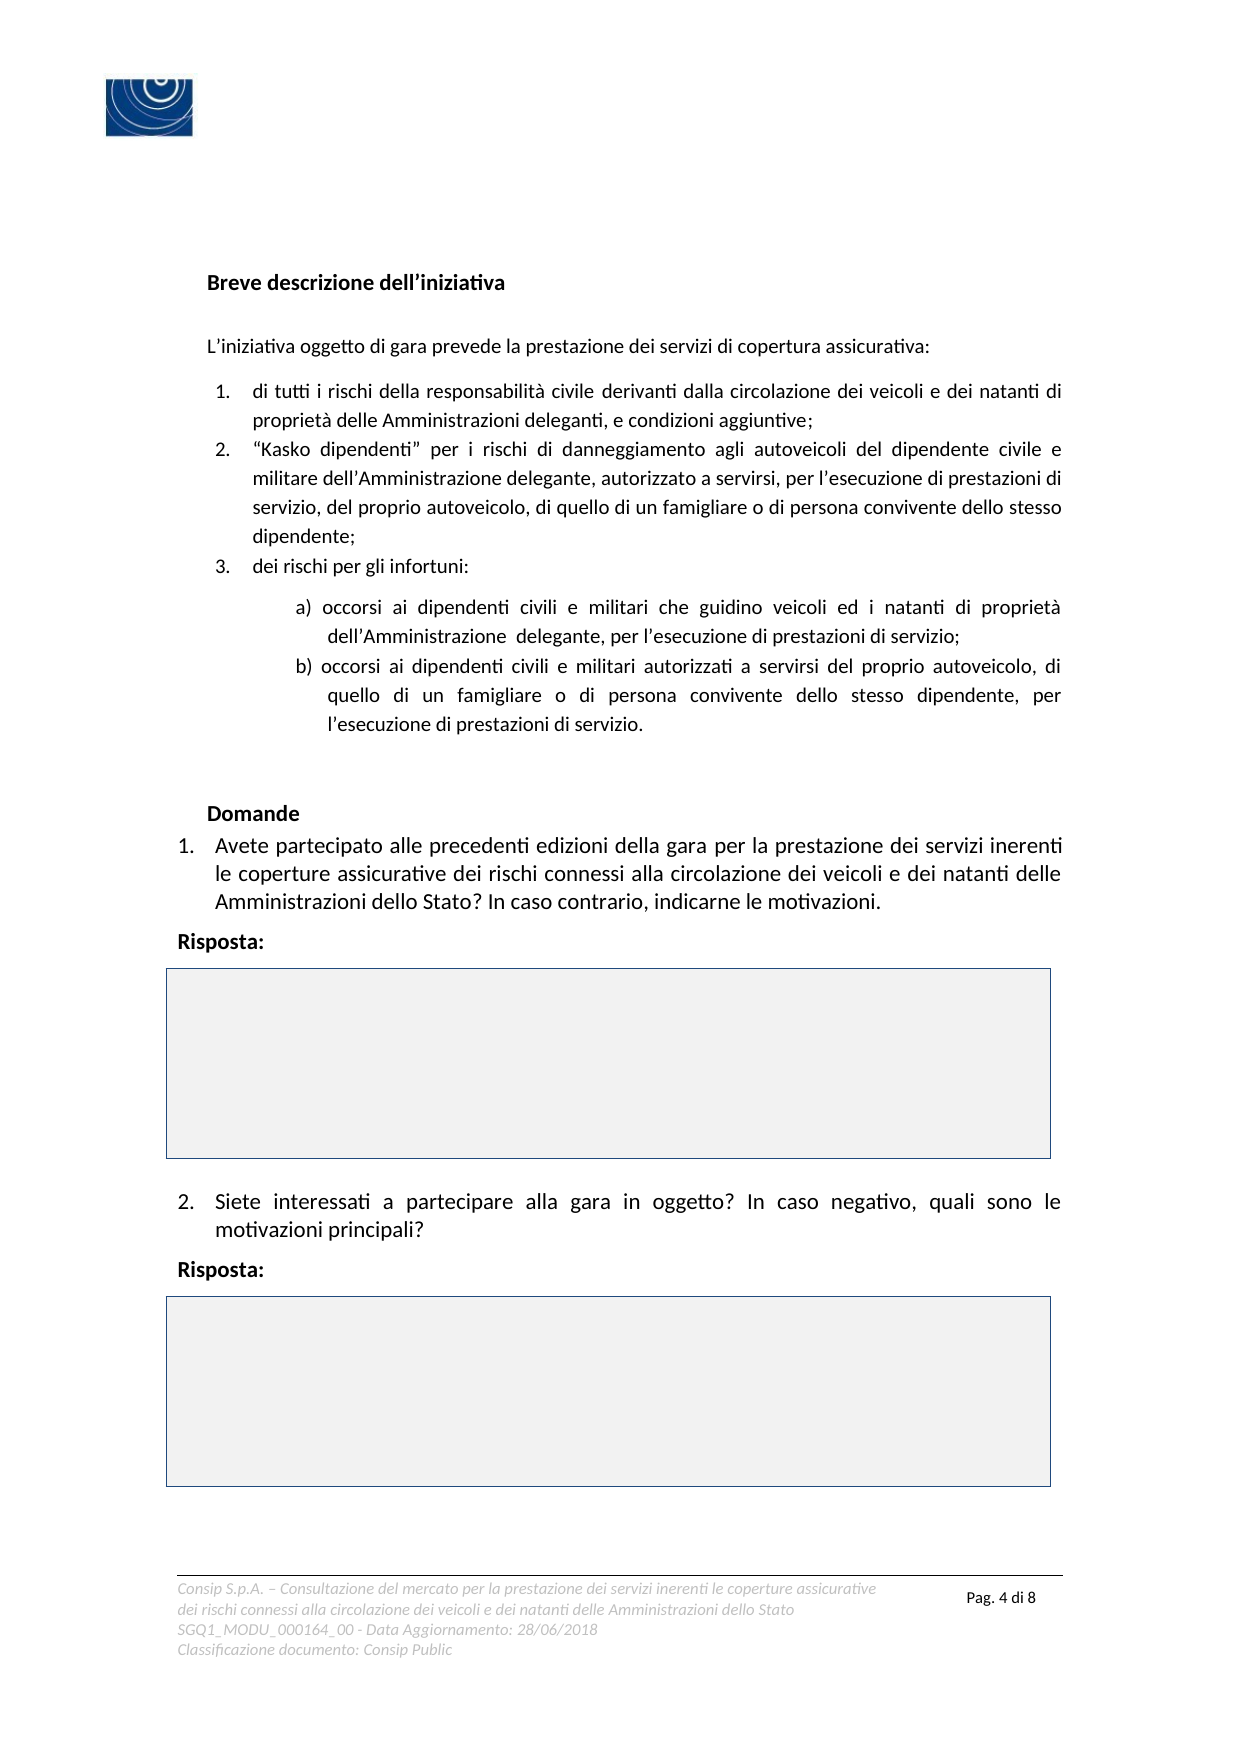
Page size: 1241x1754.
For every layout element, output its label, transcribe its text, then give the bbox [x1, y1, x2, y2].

text a) occorsi ai dipendenti civili e militari che guidino veicoli ed i natanti di proprietà dell’Amministrazione delegante, per l’esecuzione di prestazioni di servizio; [295, 594, 1063, 649]
subtitle Risposta: [177, 927, 1063, 956]
text Breve descrizione dell’iniziativa [207, 268, 1063, 297]
text Domande [207, 799, 1063, 827]
list Avete partecipato alle precedenti edizioni della gara per la prestazione dei servizi inerenti le coperture assicurative dei rischi connessi alla circolazione dei veicoli e dei natanti delle Amministrazioni dello Stato? In caso contrario, indicarne le motivazioni. [177, 831, 1063, 915]
list Siete interessati a partecipare alla gara in oggetto? In caso negativo, quali sono le motivazioni principali? [177, 1187, 1063, 1243]
list di tutti i rischi della responsabilità civile derivanti dalla circolazione dei veicoli e dei natanti di proprietà delle Amministrazioni deleganti, e condizioni aggiuntive; [215, 378, 1063, 432]
list “Kasko dipendenti” per i rischi di danneggiamento agli autoveicoli del dipendente civile e militare dell’Amministrazione delegante, autorizzato a servirsi, per l’esecuzione di prestazioni di servizio, del proprio autoveicolo, di quello di un famigliare o di persona convivente dello stesso dipendente; [215, 436, 1063, 549]
list dei rischi per gli infortuni: [215, 553, 1063, 578]
table_header [167, 1297, 1050, 1486]
picture [103, 73, 199, 141]
subtitle Risposta: [177, 1256, 1063, 1284]
text L’iniziativa oggetto di gara prevede la prestazione dei servizi di copertura assicurativa: [177, 334, 1063, 359]
text b) occorsi ai dipendenti civili e militari autorizzati a servirsi del proprio autoveicolo, di quello di un famigliare o di persona convivente dello stesso dipendente, per l’esecuzione di prestazioni di servizio. [295, 653, 1063, 737]
table_header [167, 969, 1050, 1158]
